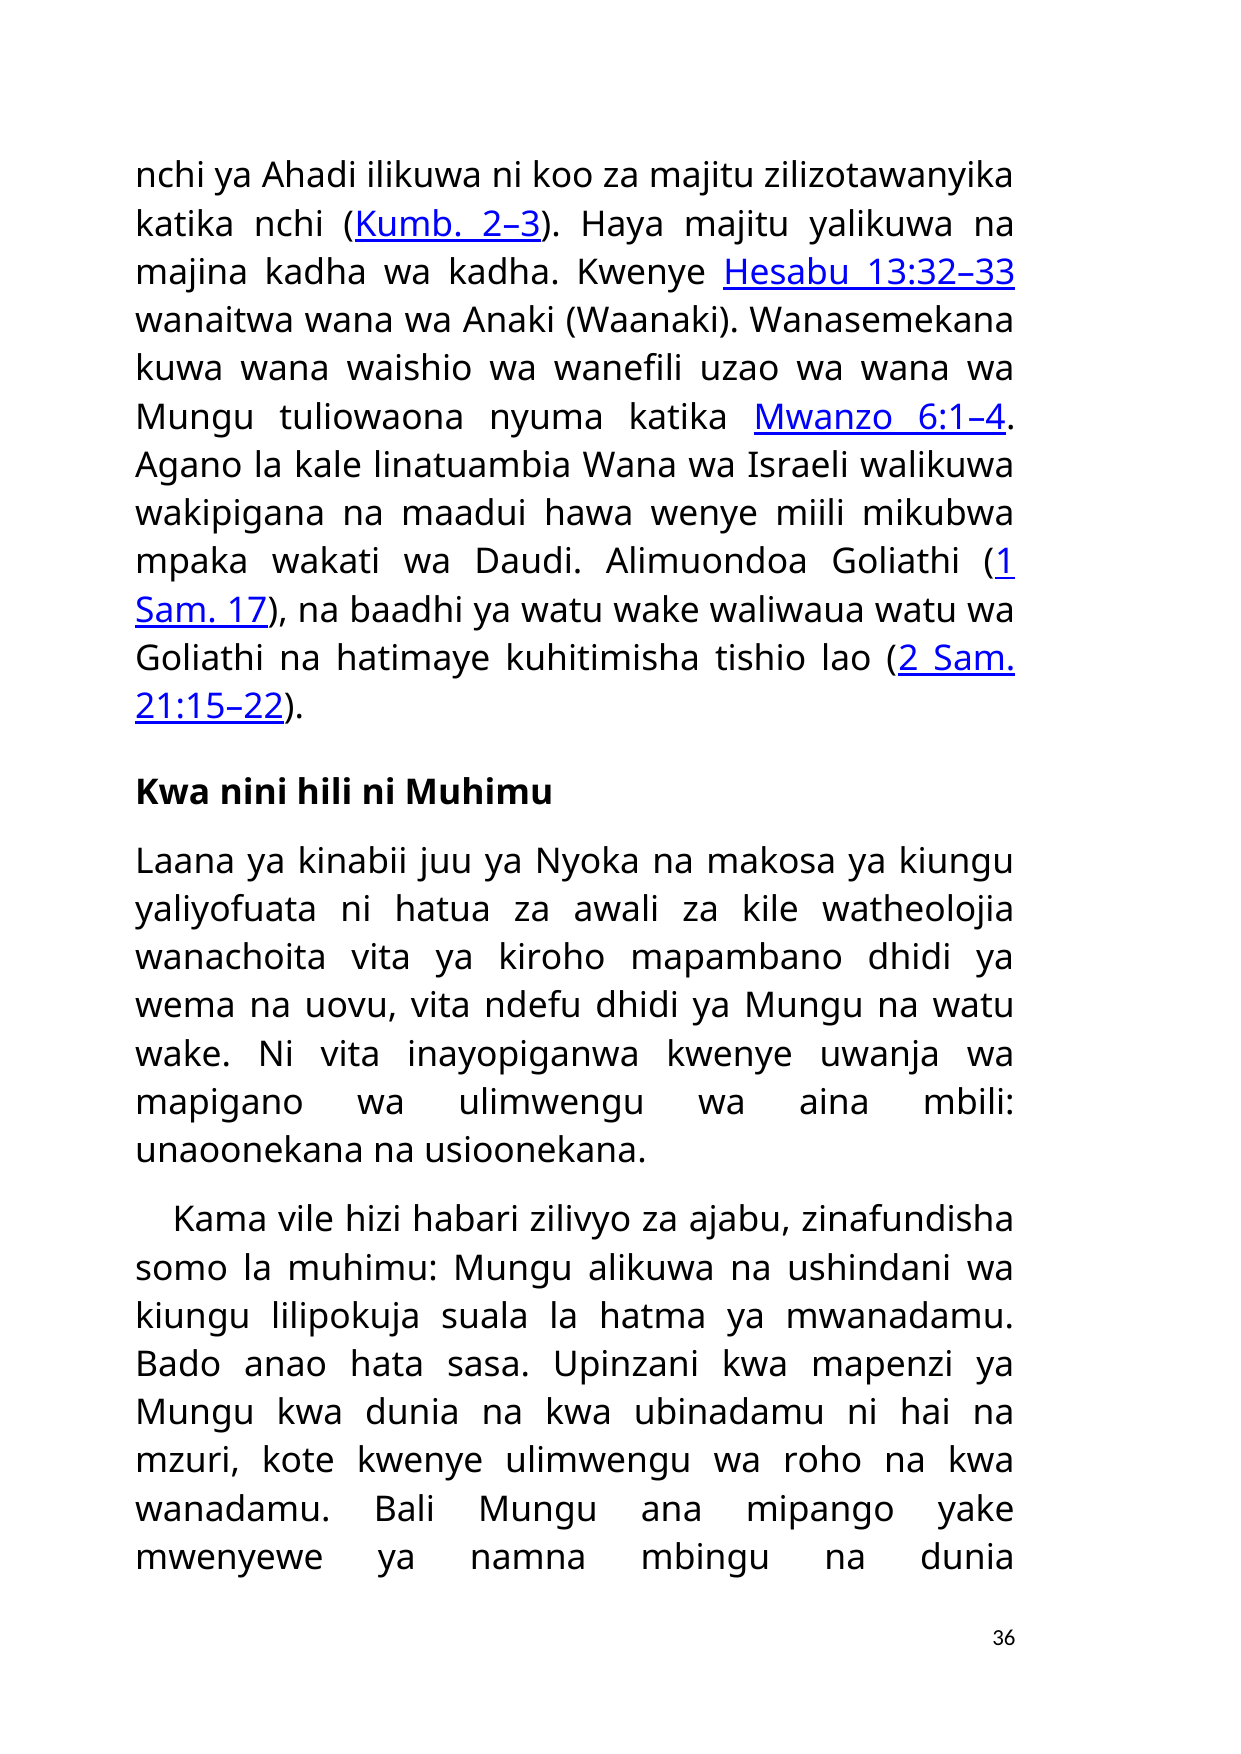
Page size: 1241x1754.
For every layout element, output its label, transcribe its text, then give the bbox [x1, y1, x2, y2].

text Laana ya kinabii juu ya Nyoka na makosa ya kiungu yaliyofuata ni hatua za awali za kile watheolojia wanachoita vita ya kiroho mapambano dhidi ya wema na uovu, vita ndefu dhidi ya Mungu na watu wake. Ni vita inayopiganwa kwenye uwanja wa mapigano wa ulimwengu wa aina mbili: unaoonekana na usioonekana. [135, 835, 1015, 1173]
text Kwa nini hili ni Muhimu [135, 766, 1015, 814]
